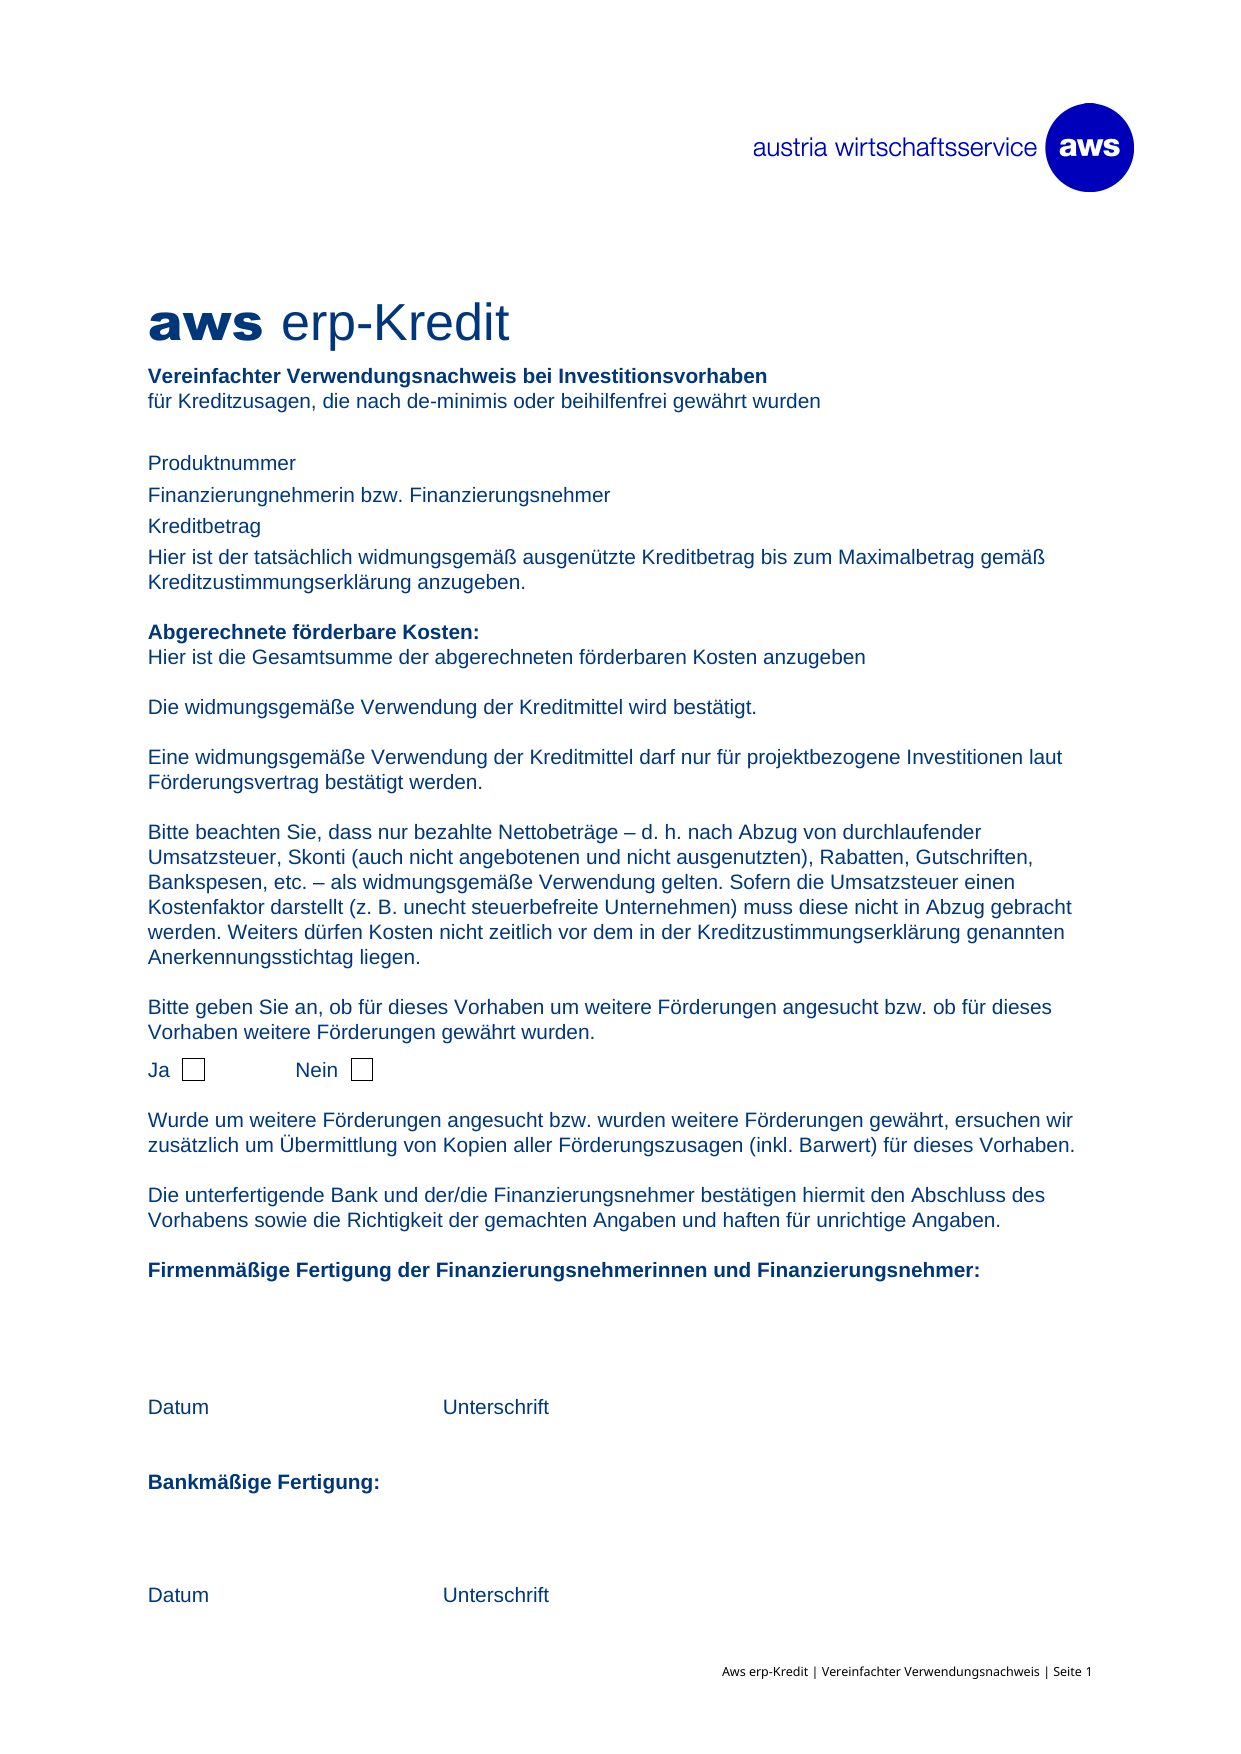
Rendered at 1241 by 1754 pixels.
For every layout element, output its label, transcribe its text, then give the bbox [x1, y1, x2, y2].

text Kreditbetrag [148, 513, 1092, 538]
text Produktnummer [148, 451, 1092, 476]
text für Kreditzusagen, die nach de-minimis oder beihilfenfrei gewährt wurden [148, 388, 1092, 413]
text Finanzierungnehmerin bzw. Finanzierungsnehmer [148, 482, 1092, 507]
text Datum Unterschrift [148, 1582, 1092, 1607]
text Firmenmäßige Fertigung der Finanzierungsnehmerinnen und Finanzierungsnehmer: [148, 1257, 1092, 1282]
text Kreditzustimmungserklärung anzugeben. [148, 569, 1092, 594]
text Ja Nein [148, 1057, 1092, 1082]
text Vereinfachter Verwendungsnachweis bei Investitionsvorhaben [148, 363, 1092, 388]
text Eine widmungsgemäße Verwendung der Kreditmittel darf nur für projektbezogene Investitionen laut Förderungsvertrag bestätigt werden. [148, 744, 1092, 794]
text Hier ist der tatsächlich widmungsgemäß ausgenützte Kreditbetrag bis zum Maximalbetrag gemäß [148, 544, 1092, 569]
picture [753, 103, 1134, 192]
text Bitte geben Sie an, ob für dieses Vorhaben um weitere Förderungen angesucht bzw. ob für dieses Vorhaben weitere Förderungen gewährt wurden. [148, 994, 1092, 1044]
text Hier ist die Gesamtsumme der abgerechneten förderbaren Kosten anzugeben [148, 644, 1092, 669]
text aws erp-Kredit [148, 299, 1092, 351]
text Die unterfertigende Bank und der/die Finanzierungsnehmer bestätigen hiermit den Abschluss des Vorhabens sowie die Richtigkeit der gemachten Angaben und haften für unrichtige Angaben. [148, 1182, 1092, 1232]
text Datum Unterschrift [148, 1394, 1092, 1419]
text Bitte beachten Sie, dass nur bezahlte Nettobeträge – d. h. nach Abzug von durchlaufender Umsatzsteuer, Skonti (auch nicht angebotenen und nicht ausgenutzten), Rabatten, Gutschriften, Bankspesen, etc. – als widmungsgemäße Verwendung gelten. Sofern die Umsatzsteuer einen Kostenfaktor darstellt (z. B. unecht steuerbefreite Unternehmen) muss diese nicht in Abzug gebracht werden. Weiters dürfen Kosten nicht zeitlich vor dem in der Kreditzustimmungserklärung genannten Anerkennungsstichtag liegen. [148, 819, 1092, 969]
text Wurde um weitere Förderungen angesucht bzw. wurden weitere Förderungen gewährt, ersuchen wir zusätzlich um Übermittlung von Kopien aller Förderungszusagen (inkl. Barwert) für dieses Vorhaben. [148, 1107, 1092, 1157]
text Bankmäßige Fertigung: [148, 1469, 1092, 1494]
text Die widmungsgemäße Verwendung der Kreditmittel wird bestätigt. [148, 694, 1092, 719]
text Abgerechnete förderbare Kosten: [148, 619, 1092, 644]
